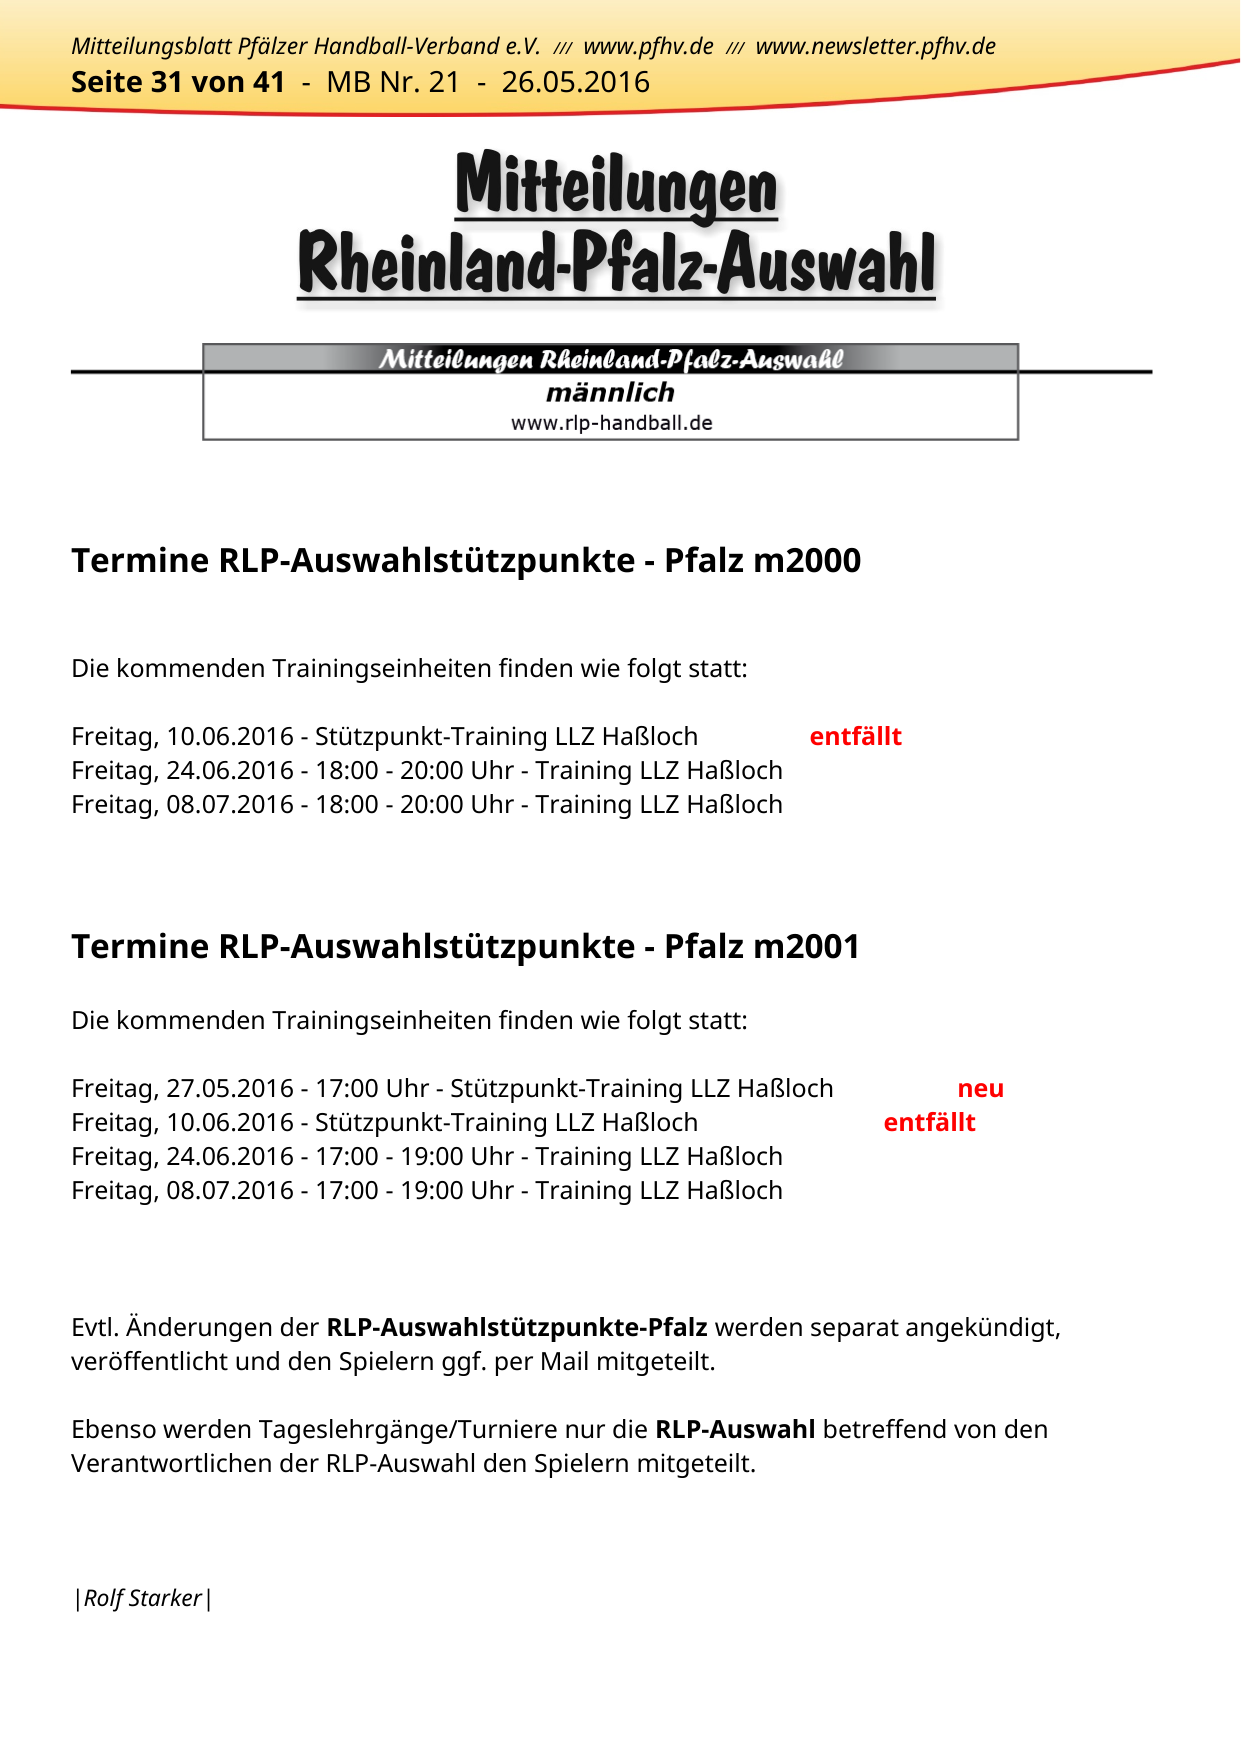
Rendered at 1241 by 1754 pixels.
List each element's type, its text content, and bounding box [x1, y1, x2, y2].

text Freitag, 27.05.2016 - 17:00 Uhr - Stützpunkt-Training LLZ Haßloch neu [71, 1071, 1169, 1105]
text |Rolf Starker| [71, 1582, 1169, 1613]
picture [293, 147, 947, 313]
text Termine RLP-Auswahlstützpunkte - Pfalz m2001 [71, 923, 1169, 969]
text Freitag, 08.07.2016 - 17:00 - 19:00 Uhr - Training LLZ Haßloch [71, 1173, 1169, 1207]
picture [70, 343, 1153, 441]
text Die kommenden Trainingseinheiten finden wie folgt statt: [71, 651, 1169, 685]
text Freitag, 10.06.2016 - Stützpunkt-Training LLZ Haßloch entfällt [71, 719, 1169, 753]
text Ebenso werden Tageslehrgänge/Turniere nur die RLP-Auswahl betreffend von den Verantwortlichen der RLP-Auswahl den Spielern mitgeteilt. [71, 1411, 1169, 1479]
picture [0, 0, 1241, 117]
text Evtl. Änderungen der RLP-Auswahlstützpunkte-Pfalz werden separat angekündigt, veröffentlicht und den Spielern ggf. per Mail mitgeteilt. [71, 1309, 1169, 1377]
text Freitag, 08.07.2016 - 18:00 - 20:00 Uhr - Training LLZ Haßloch [71, 787, 1169, 821]
text Die kommenden Trainingseinheiten finden wie folgt statt: [71, 1003, 1169, 1037]
text Freitag, 24.06.2016 - 18:00 - 20:00 Uhr - Training LLZ Haßloch [71, 753, 1169, 787]
text Freitag, 10.06.2016 - Stützpunkt-Training LLZ Haßloch entfällt [71, 1105, 1169, 1139]
text Freitag, 24.06.2016 - 17:00 - 19:00 Uhr - Training LLZ Haßloch [71, 1139, 1169, 1173]
text Termine RLP-Auswahlstützpunkte - Pfalz m2000 [71, 537, 1169, 583]
